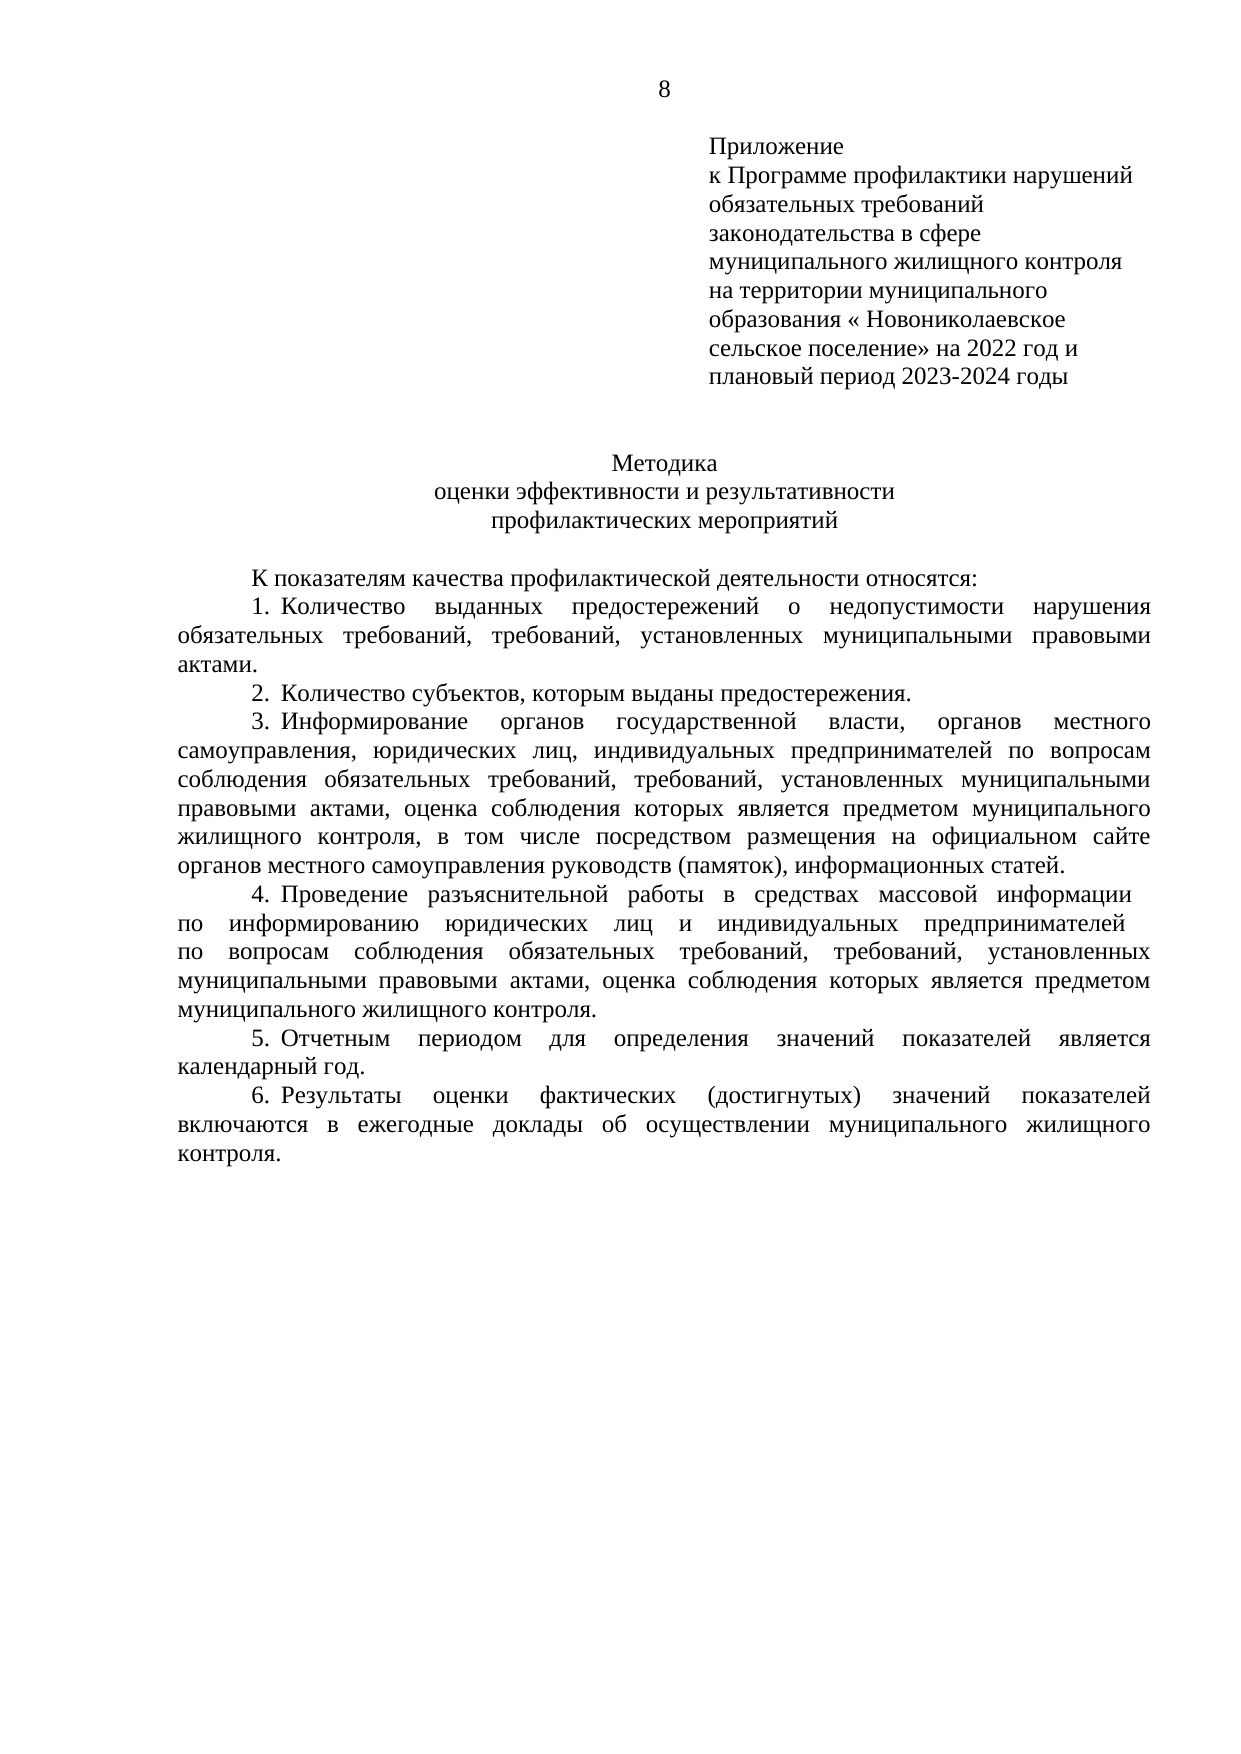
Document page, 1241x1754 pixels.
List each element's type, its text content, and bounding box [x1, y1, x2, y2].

text к Программе профилактики нарушений обязательных требований законодательства в сфере муниципального жилищного контроля [709, 160, 1152, 275]
text оценки эффективности и результативности [177, 476, 1152, 505]
text на территории муниципального образования « Новониколаевское сельское поселение» на 2022 год и плановый период 2023-2024 годы [709, 275, 1152, 390]
list Отчетным периодом для определения значений показателей является календарный год. [177, 1023, 1152, 1080]
text профилактических мероприятий [177, 505, 1152, 534]
text Приложение [709, 131, 1152, 160]
list Результаты оценки фактических (достигнутых) значений показателей включаются в ежегодные доклады об осуществлении муниципального жилищного контроля. [177, 1080, 1152, 1166]
text К показателям качества профилактической деятельности относятся: [177, 563, 1152, 591]
list Проведение разъяснительной работы в средствах массовой информации по информированию юридических лиц и индивидуальных предпринимателей по вопросам соблюдения обязательных требований, требований, установленных муниципальными правовыми актами, оценка соблюдения которых является предметом муниципального жилищного контроля. [177, 879, 1152, 1023]
list Количество субъектов, которым выданы предостережения. [251, 678, 1152, 706]
text Методика [177, 448, 1152, 476]
list Количество выданных предостережений о недопустимости нарушения обязательных требований, требований, установленных муниципальными правовыми актами. [177, 591, 1152, 678]
list Информирование органов государственной власти, органов местного самоуправления, юридических лиц, индивидуальных предпринимателей по вопросам соблюдения обязательных требований, требований, установленных муниципальными правовыми актами, оценка соблюдения которых является предметом муниципального жилищного контроля, в том числе посредством размещения на официальном сайте органов местного самоуправления руководств (памяток), информационных статей. [177, 706, 1152, 879]
